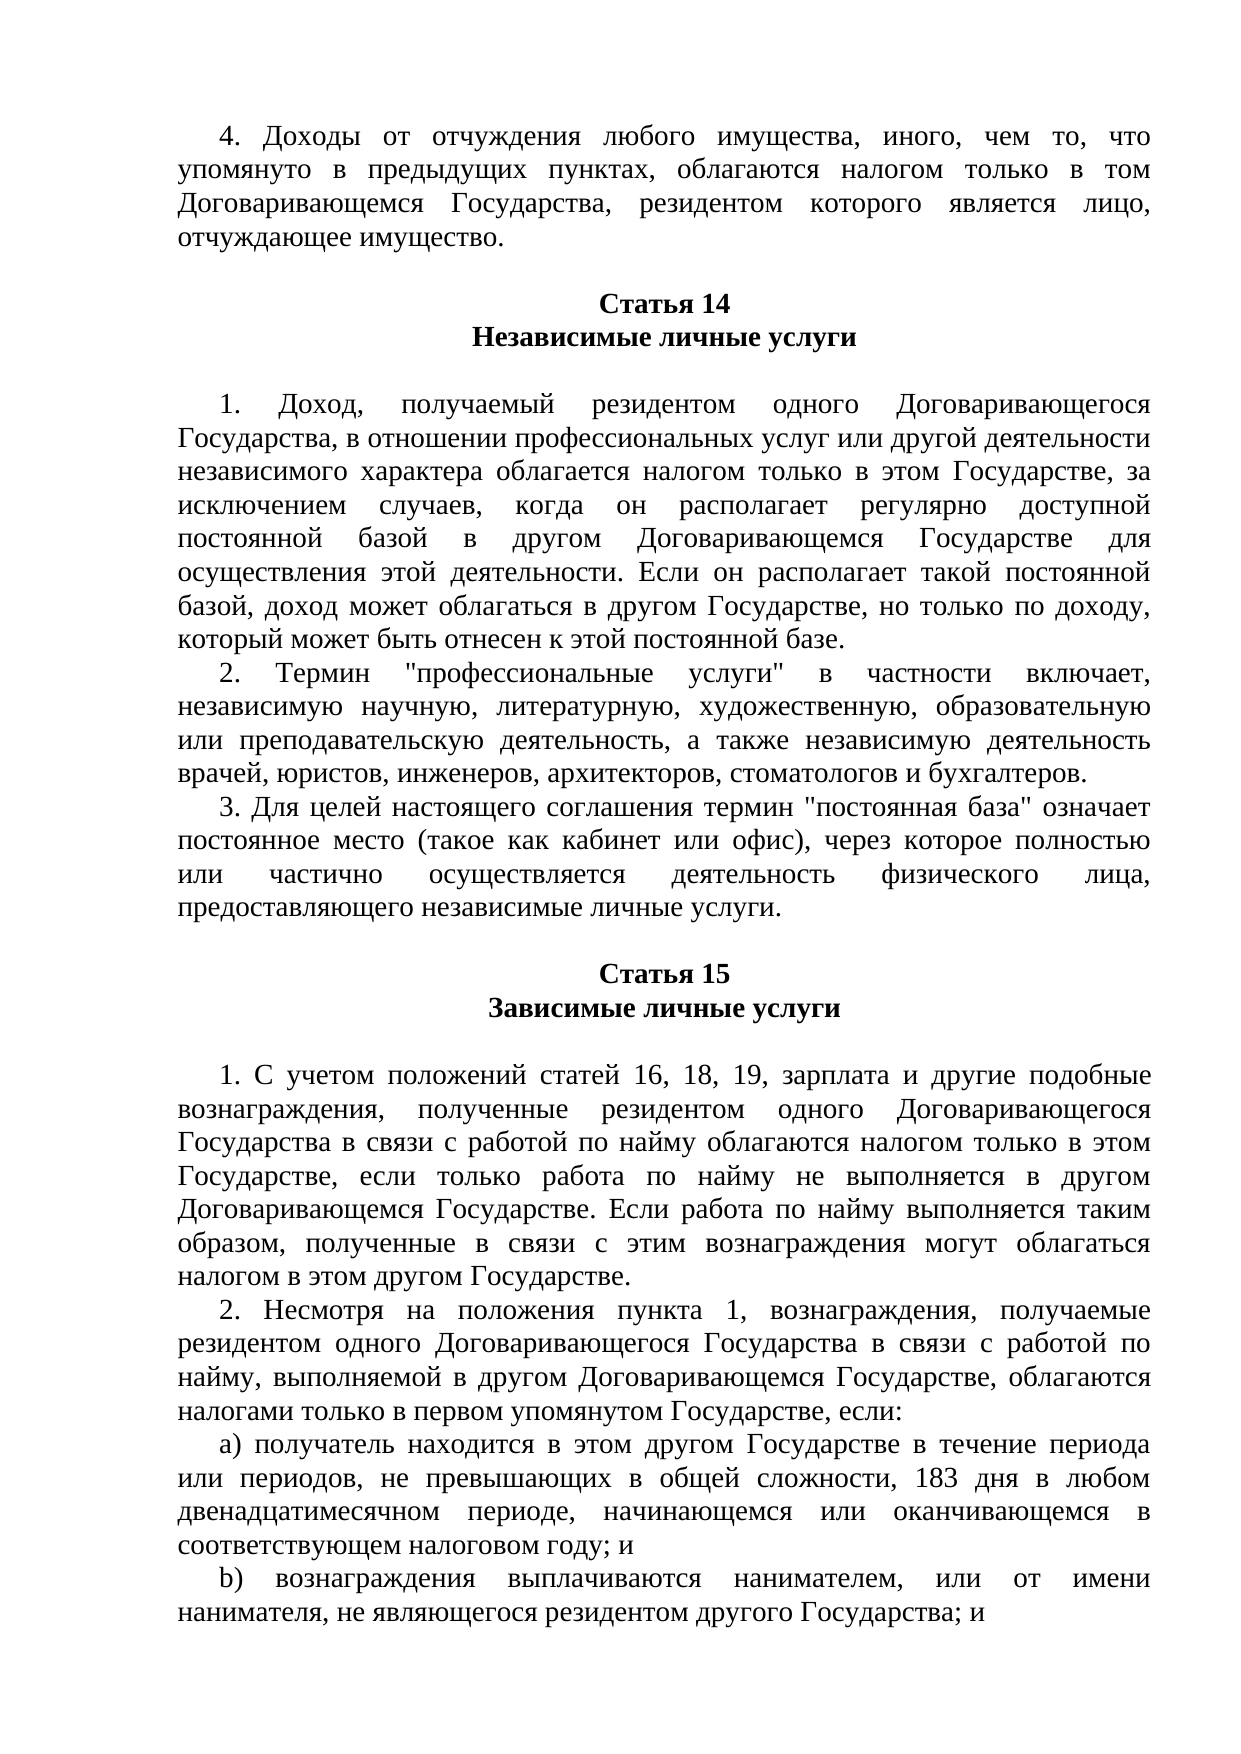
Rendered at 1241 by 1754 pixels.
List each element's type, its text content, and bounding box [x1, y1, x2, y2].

text 2. Термин "профессиональные услуги" в частности включает, независимую научную, литературную, художественную, образовательную или преподавательскую деятельность, а также независимую деятельность врачей, юристов, инженеров, архитекторов, стоматологов и бухгалтеров. [177, 655, 1152, 789]
text а) получатель находится в этом другом Государстве в течение периода или периодов, не превышающих в общей сложности, 183 дня в любом двенадцатимесячном периоде, начинающемся или оканчивающемся в соответствующем налоговом году; и [177, 1426, 1152, 1560]
text 1. С учетом положений статей 16, 18, 19, зарплата и другие подобные вознаграждения, полученные резидентом одного Договаривающегося Государства в связи с работой по найму облагаются налогом только в этом Государстве, если только работа по найму не выполняется в другом Договаривающемся Государстве. Если работа по найму выполняется таким образом, полученные в связи с этим вознаграждения могут облагаться налогом в этом другом Государстве. [177, 1057, 1152, 1292]
text Статья 15 [177, 957, 1152, 990]
text Независимые личные услуги [177, 319, 1152, 353]
text Статья 14 [177, 286, 1152, 319]
text 4. Доходы от отчуждения любого имущества, иного, чем то, что упомянуто в предыдущих пунктах, облагаются налогом только в том Договаривающемся Государства, резидентом которого является лицо, отчуждающее имущество. [177, 118, 1152, 252]
text 2. Несмотря на положения пункта 1, вознаграждения, получаемые резидентом одного Договаривающегося Государства в связи с работой по найму, выполняемой в другом Договаривающемся Государстве, облагаются налогами только в первом упомянутом Государстве, если: [177, 1292, 1152, 1426]
text Зависимые личные услуги [177, 990, 1152, 1024]
text 3. Для целей настоящего соглашения термин "постоянная база" означает постоянное место (такое как кабинет или офис), через которое полностью или частично осуществляется деятельность физического лица, предоставляющего независимые личные услуги. [177, 789, 1152, 923]
text b) вознаграждения выплачиваются нанимателем, или от имени нанимателя, не являющегося резидентом другого Государства; и [177, 1560, 1152, 1627]
text 1. Доход, получаемый резидентом одного Договаривающегося Государства, в отношении профессиональных услуг или другой деятельности независимого характера облагается налогом только в этом Государстве, за исключением случаев, когда он располагает регулярно доступной постоянной базой в другом Договаривающемся Государстве для осуществления этой деятельности. Если он располагает такой постоянной базой, доход может облагаться в другом Государстве, но только по доходу, который может быть отнесен к этой постоянной базе. [177, 386, 1152, 655]
